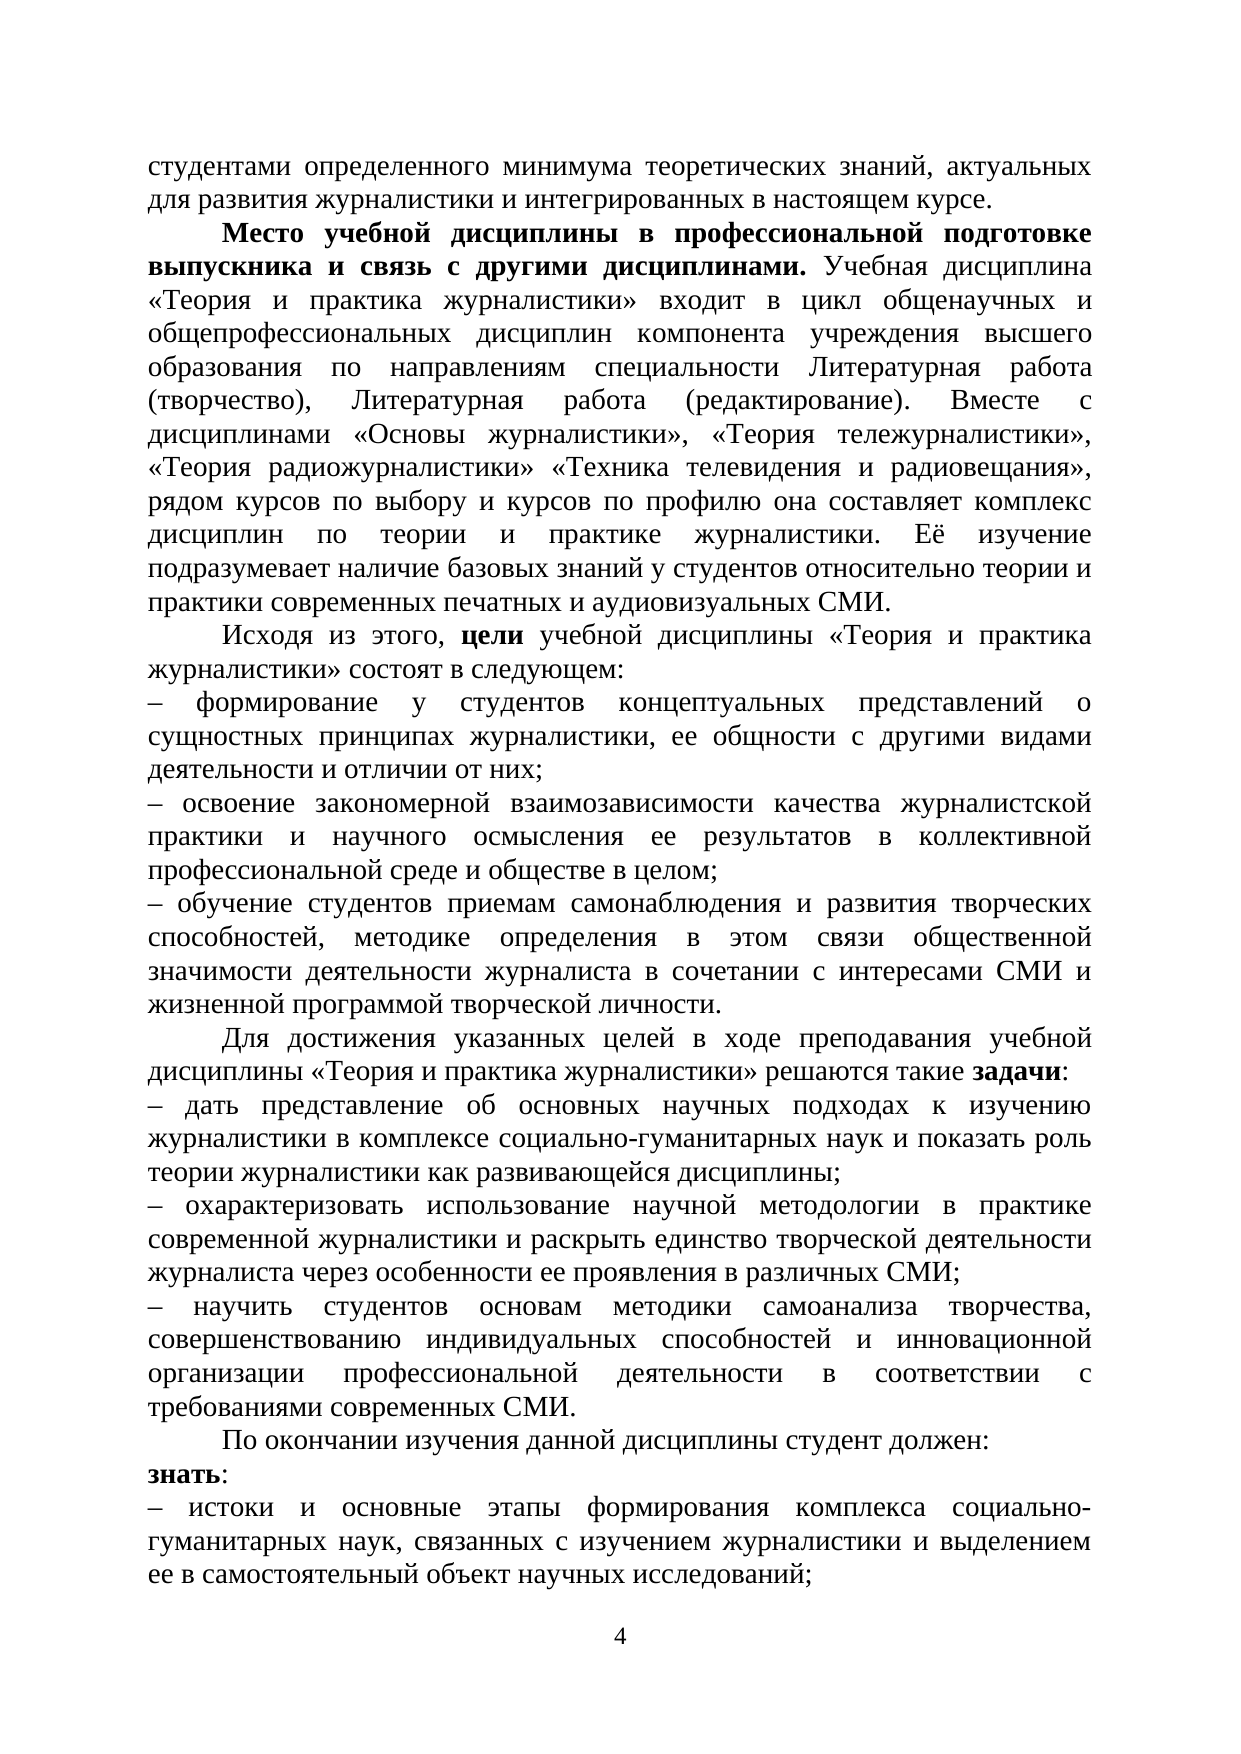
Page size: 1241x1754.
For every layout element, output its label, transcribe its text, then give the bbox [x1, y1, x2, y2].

list – формирование у студентов концептуальных представлений о сущностных принципах журналистики, ее общности с другими видами деятельности и отличии от них; [148, 684, 1092, 785]
text Для достижения указанных целей в ходе преподавания учебной дисциплины «Теория и практика журналистики» решаются такие задачи: [148, 1020, 1092, 1087]
list По окончании изучения данной дисциплины студент должен: [148, 1422, 1092, 1456]
list – обучение студентов приемам самонаблюдения и развития творческих способностей, методике определения в этом связи общественной значимости деятельности журналиста в сочетании с интересами СМИ и жизненной программой творческой личности. [148, 886, 1092, 1020]
list – дать представление об основных научных подходах к изучению журналистики в комплексе социально-гуманитарных наук и показать роль теории журналистики как развивающейся дисциплины; [148, 1087, 1092, 1187]
list – научить студентов основам методики самоанализа творчества, совершенствованию индивидуальных способностей и инновационной организации профессиональной деятельности в соответствии с требованиями современных СМИ. [148, 1288, 1092, 1422]
list – истоки и основные этапы формирования комплекса социально-гуманитарных наук, связанных с изучением журналистики и выделением ее в самостоятельный объект научных исследований; [148, 1489, 1092, 1590]
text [148, 148, 1092, 215]
list – охарактеризовать использование научной методологии в практике современной журналистики и раскрыть единство творческой деятельности журналиста через особенности ее проявления в различных СМИ; [148, 1187, 1092, 1288]
text Исходя из этого, цели учебной дисциплины «Теория и практика журналистики» состоят в следующем: [148, 617, 1092, 684]
text знать: [148, 1456, 1092, 1489]
list – освоение закономерной взаимозависимости качества журналистской практики и научного осмысления ее результатов в коллективной профессиональной среде и обществе в целом; [148, 785, 1092, 886]
text Место учебной дисциплины в профессиональной подготовке выпускника и связь с другими дисциплинами. Учебная дисциплина «Теория и практика журналистики» входит в цикл общенаучных и общепрофессиональных дисциплин компонента учреждения высшего образования по направлениям специальности Литературная работа (творчество), Литературная работа (редактирование). Вместе с дисциплинами «Основы журналистики», «Теория тележурналистики», «Теория радиожурналистики» «Техника телевидения и радиовещания», рядом курсов по выбору и курсов по профилю она составляет комплекс дисциплин по теории и практике журналистики. Её изучение подразумевает наличие базовых знаний у студентов относительно теории и практики современных печатных и аудиовизуальных СМИ. [148, 215, 1092, 617]
